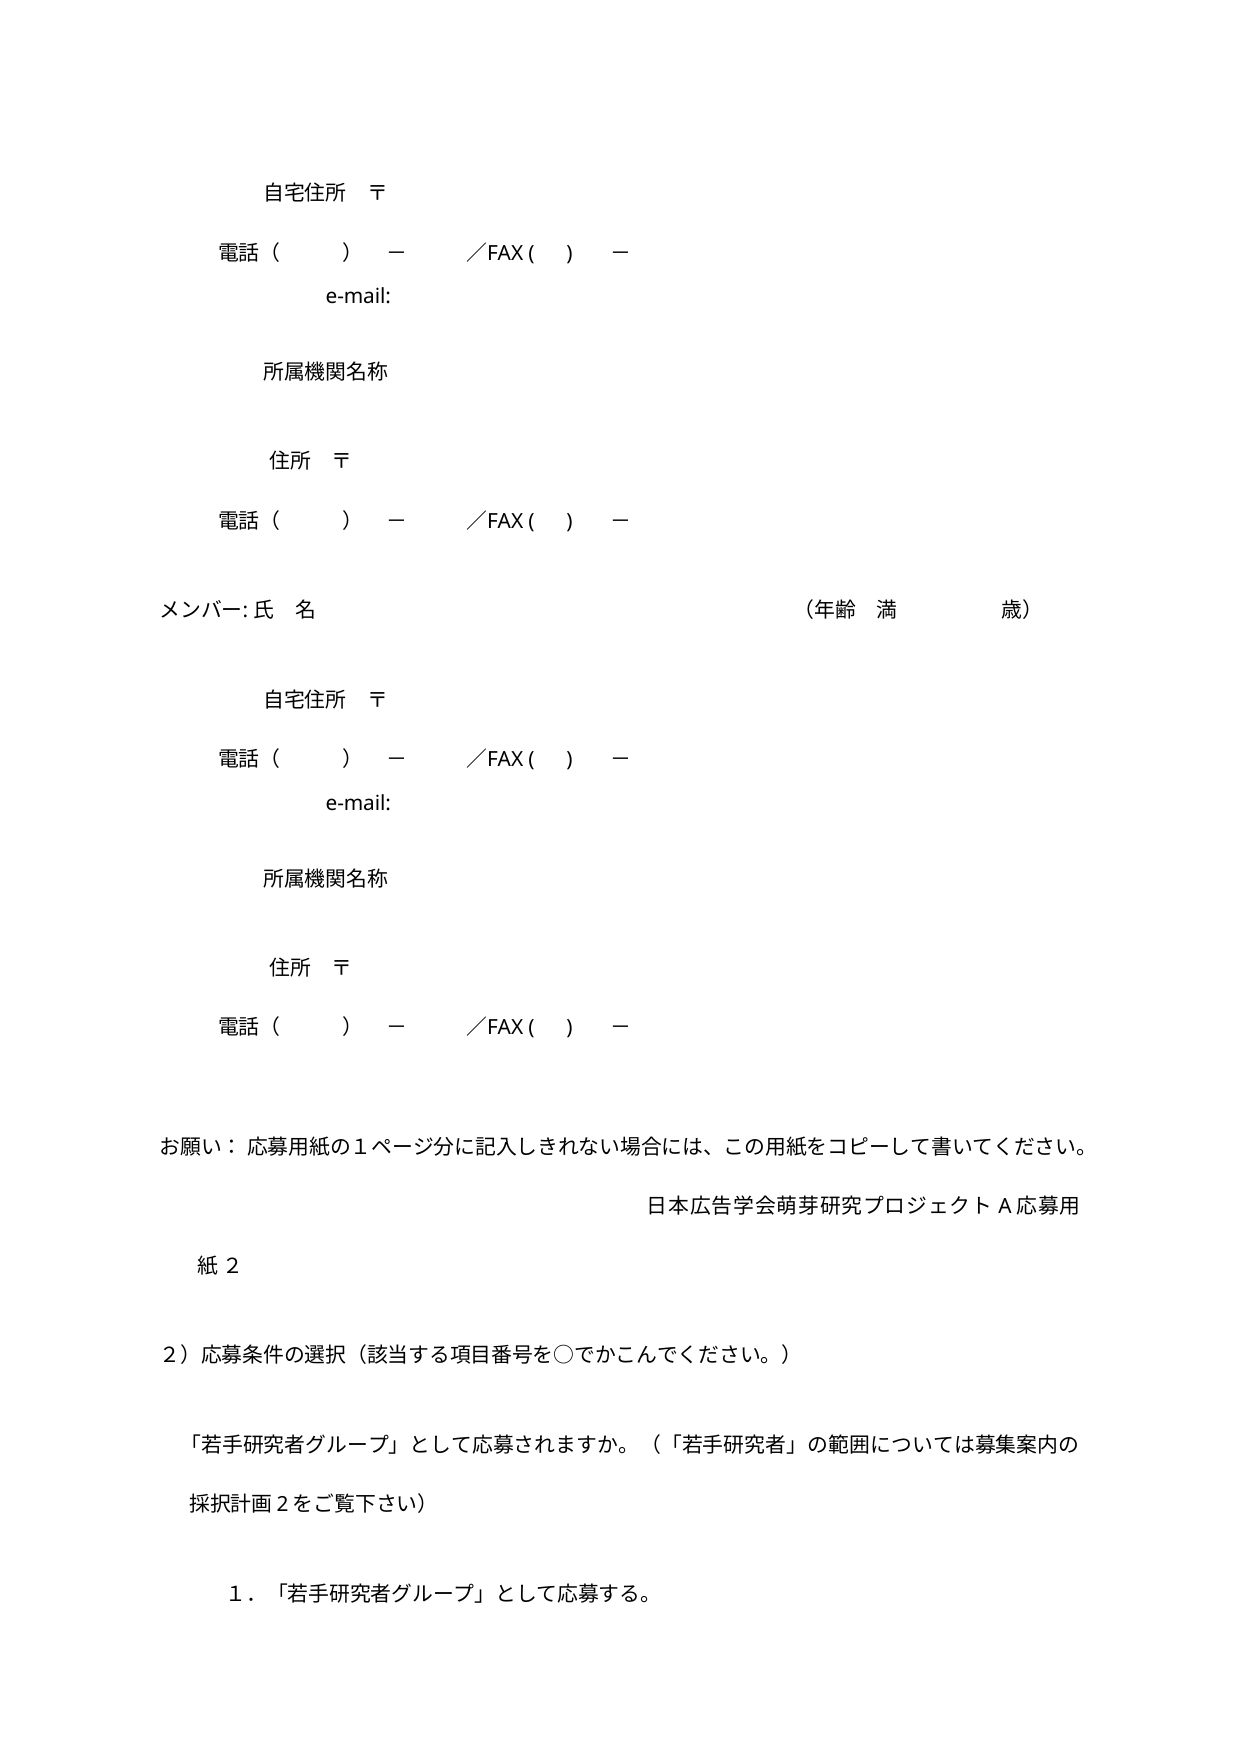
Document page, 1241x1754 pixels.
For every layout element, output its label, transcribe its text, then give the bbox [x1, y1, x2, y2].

text 電話（ ） － ／FAX ( ) － [159, 221, 1081, 281]
text １．「若手研究者グループ」として応募する。 [143, 1562, 1081, 1622]
text 所属機関名称 [159, 341, 1081, 400]
text e-mail: [159, 281, 1081, 311]
text 自宅住所 〒 [159, 668, 1081, 728]
text メンバー: 氏 名 （年齢 満 歳） [159, 579, 1081, 638]
text 「若手研究者グループ」として応募されますか。（「若手研究者」の範囲については募集案内の採択計画2をご覧下さい） [159, 1413, 1081, 1532]
text 所属機関名称 [159, 847, 1081, 907]
text 住所 〒 [159, 936, 1081, 996]
text 電話（ ） － ／FAX ( ) － [159, 728, 1081, 787]
text お願い： 応募用紙の１ページ分に記入しきれない場合には、この用紙をコピーして書いてください。 [159, 1115, 1081, 1175]
text 電話（ ） － ／FAX ( ) － [159, 996, 1081, 1056]
text 住所 〒 [159, 430, 1081, 489]
text ２）応募条件の選択（該当する項目番号を○でかこんでください。） [159, 1324, 1081, 1383]
text e-mail: [159, 787, 1081, 817]
text 自宅住所 〒 [159, 162, 1081, 221]
text 日本広告学会萌芽研究プロジェクトA応募用紙 ２ [197, 1175, 1081, 1294]
text 電話（ ） － ／FAX ( ) － [159, 489, 1081, 549]
